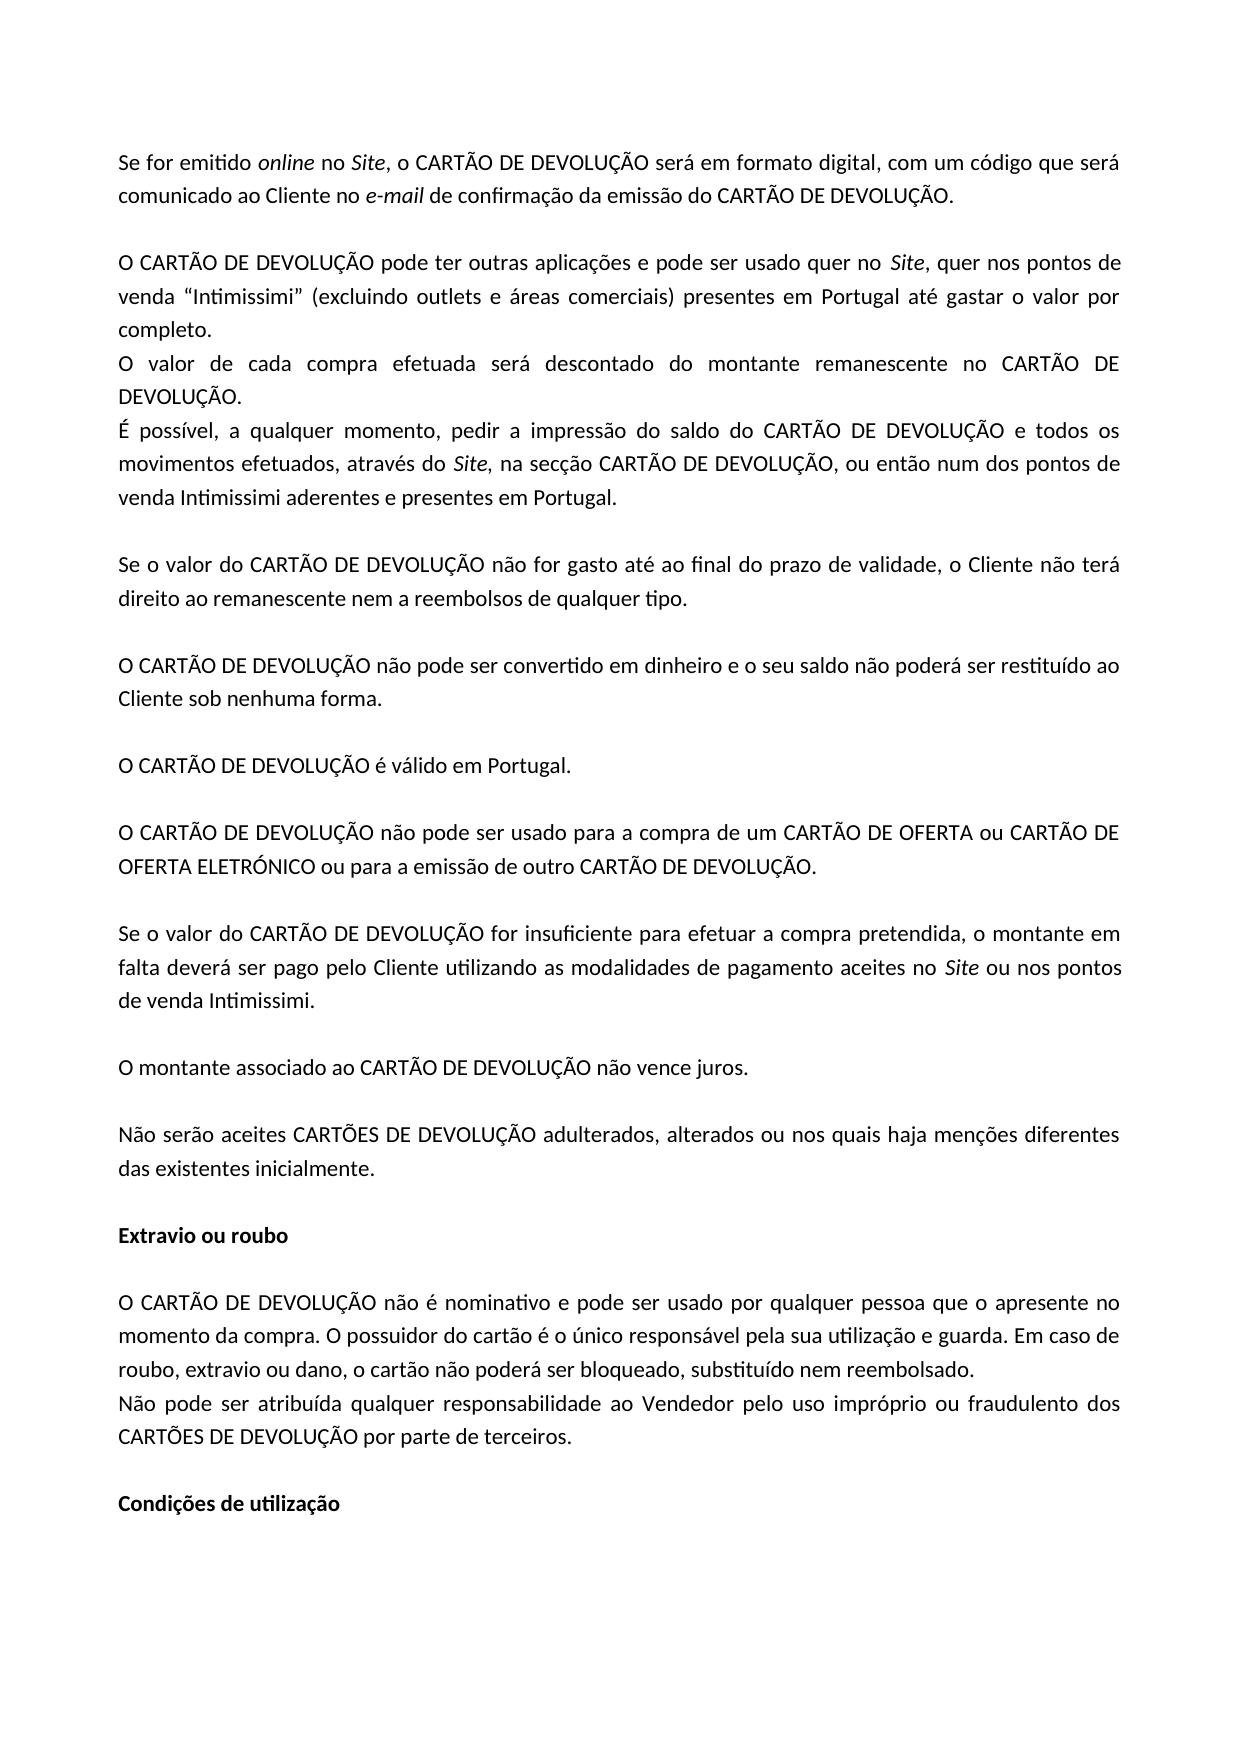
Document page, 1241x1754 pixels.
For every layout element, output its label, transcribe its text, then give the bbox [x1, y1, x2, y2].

text O CARTÃO DE DEVOLUÇÃO não pode ser usado para a compra de um CARTÃO DE OFERTA ou CARTÃO DE OFERTA ELETRÓNICO ou para a emissão de outro CARTÃO DE DEVOLUÇÃO. [118, 818, 1122, 880]
text Condições de utilização [118, 1489, 1122, 1517]
text O valor de cada compra efetuada será descontado do montante remanescente no CARTÃO DE DEVOLUÇÃO. [118, 349, 1122, 410]
text É possível, a qualquer momento, pedir a impressão do saldo do CARTÃO DE DEVOLUÇÃO e todos os movimentos efetuados, através do Site, na secção CARTÃO DE DEVOLUÇÃO, ou então num dos pontos de venda Intimissimi aderentes e presentes em Portugal. [118, 416, 1122, 511]
text Extravio ou roubo [118, 1221, 1122, 1249]
text Não pode ser atribuída qualquer responsabilidade ao Vendedor pelo uso impróprio ou fraudulento dos CARTÕES DE DEVOLUÇÃO por parte de terceiros. [118, 1389, 1122, 1450]
text Não serão aceites CARTÕES DE DEVOLUÇÃO adulterados, alterados ou nos quais haja menções diferentes das existentes inicialmente. [118, 1120, 1122, 1182]
text O montante associado ao CARTÃO DE DEVOLUÇÃO não vence juros. [118, 1053, 1122, 1081]
text O CARTÃO DE DEVOLUÇÃO pode ter outras aplicações e pode ser usado quer no Site, quer nos pontos de venda “Intimissimi” (excluindo outlets e áreas comerciais) presentes em Portugal até gastar o valor por completo. [118, 248, 1122, 343]
text O CARTÃO DE DEVOLUÇÃO não pode ser convertido em dinheiro e o seu saldo não poderá ser restituído ao Cliente sob nenhuma forma. [118, 651, 1122, 712]
text Se o valor do CARTÃO DE DEVOLUÇÃO for insuficiente para efetuar a compra pretendida, o montante em falta deverá ser pago pelo Cliente utilizando as modalidades de pagamento aceites no Site ou nos pontos de venda Intimissimi. [118, 919, 1122, 1014]
text O CARTÃO DE DEVOLUÇÃO é válido em Portugal. [118, 751, 1122, 779]
text O CARTÃO DE DEVOLUÇÃO não é nominativo e pode ser usado por qualquer pessoa que o apresente no momento da compra. O possuidor do cartão é o único responsável pela sua utilização e guarda. Em caso de roubo, extravio ou dano, o cartão não poderá ser bloqueado, substituído nem reembolsado. [118, 1288, 1122, 1383]
text Se o valor do CARTÃO DE DEVOLUÇÃO não for gasto até ao final do prazo de validade, o Cliente não terá direito ao remanescente nem a reembolsos de qualquer tipo. [118, 550, 1122, 612]
text Se for emitido online no Site, o CARTÃO DE DEVOLUÇÃO será em formato digital, com um código que será comunicado ao Cliente no e-mail de confirmação da emissão do CARTÃO DE DEVOLUÇÃO. [118, 148, 1122, 209]
